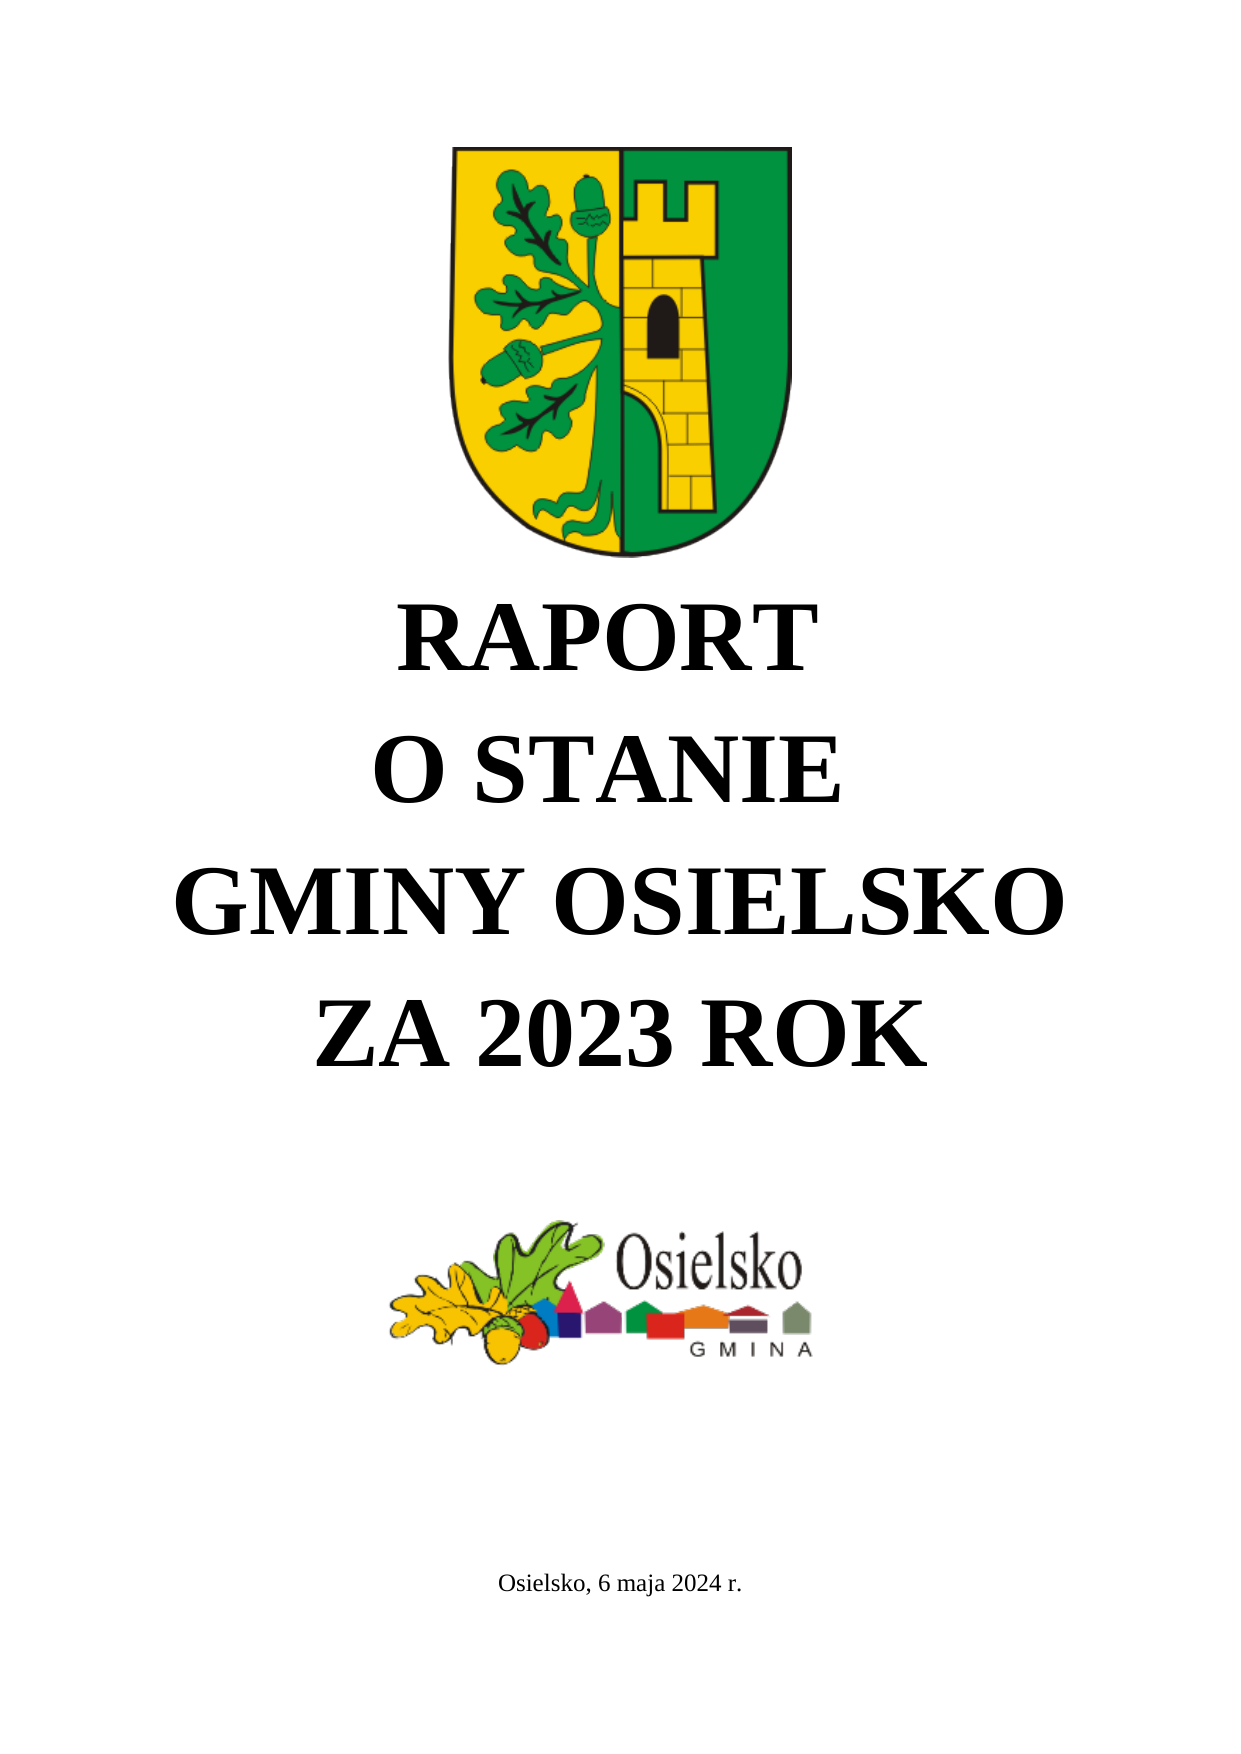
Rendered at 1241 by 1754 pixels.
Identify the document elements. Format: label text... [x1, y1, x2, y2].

picture [448, 147, 792, 558]
text RAPORT O STANIE GMINY OSIELSKO ZA 2023 ROK [148, 577, 1093, 1088]
text Osielsko, 6 maja 2024 r. [148, 1568, 1093, 1597]
picture [359, 1169, 899, 1432]
